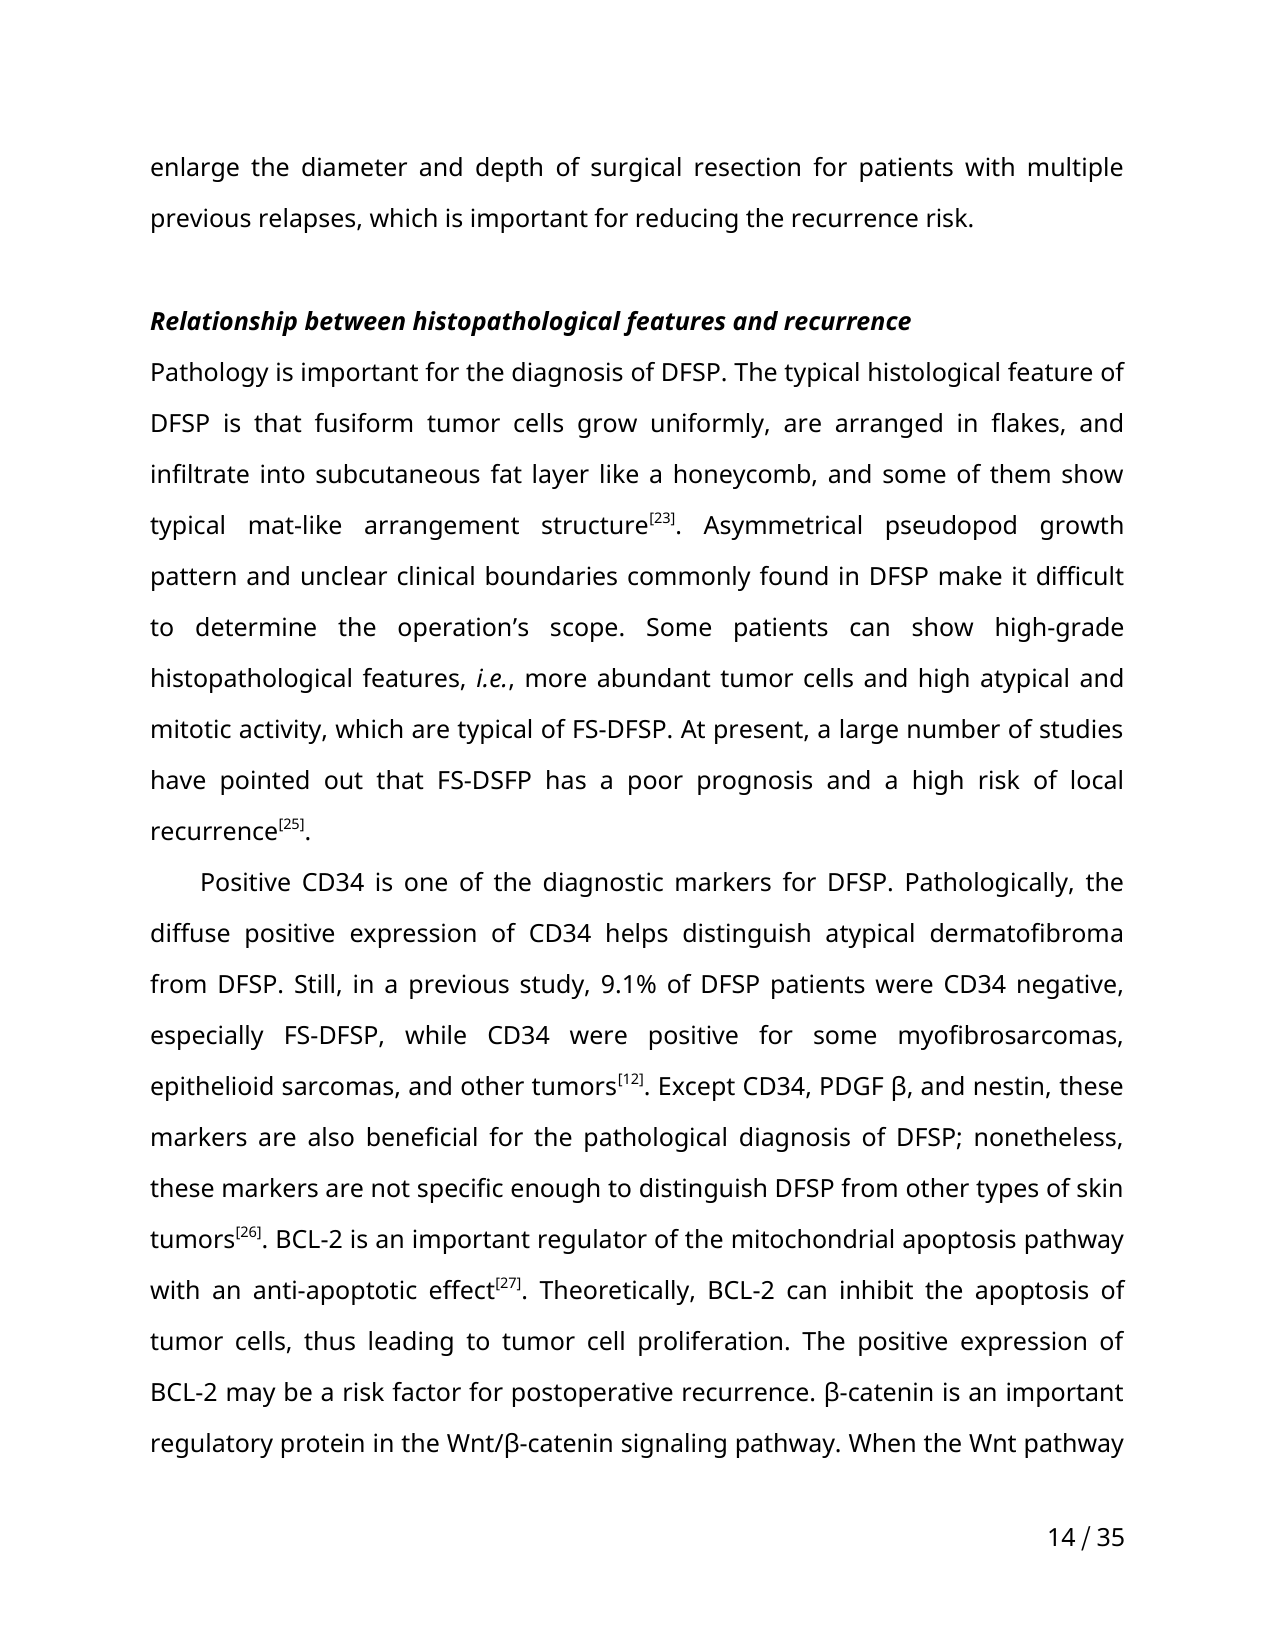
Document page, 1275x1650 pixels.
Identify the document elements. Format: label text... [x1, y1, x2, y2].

text Relationship between histopathological features and recurrence [150, 303, 1125, 337]
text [150, 150, 1125, 235]
text Pathology is important for the diagnosis of DFSP. The typical histological feature of DFSP is that fusiform tumor cells grow uniformly, are arranged in flakes, and infiltrate into subcutaneous fat layer like a honeycomb, and some of them show typical mat-like arrangement structure[23]. Asymmetrical pseudopod growth pattern and unclear clinical boundaries commonly found in DFSP make it difficult to determine the operation’s scope. Some patients can show high-grade histopathological features, i.e., more abundant tumor cells and high atypical and mitotic activity, which are typical of FS-DFSP. At present, a large number of studies have pointed out that FS-DSFP has a poor prognosis and a high risk of local recurrence[25]. [150, 354, 1125, 848]
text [150, 864, 1125, 1460]
